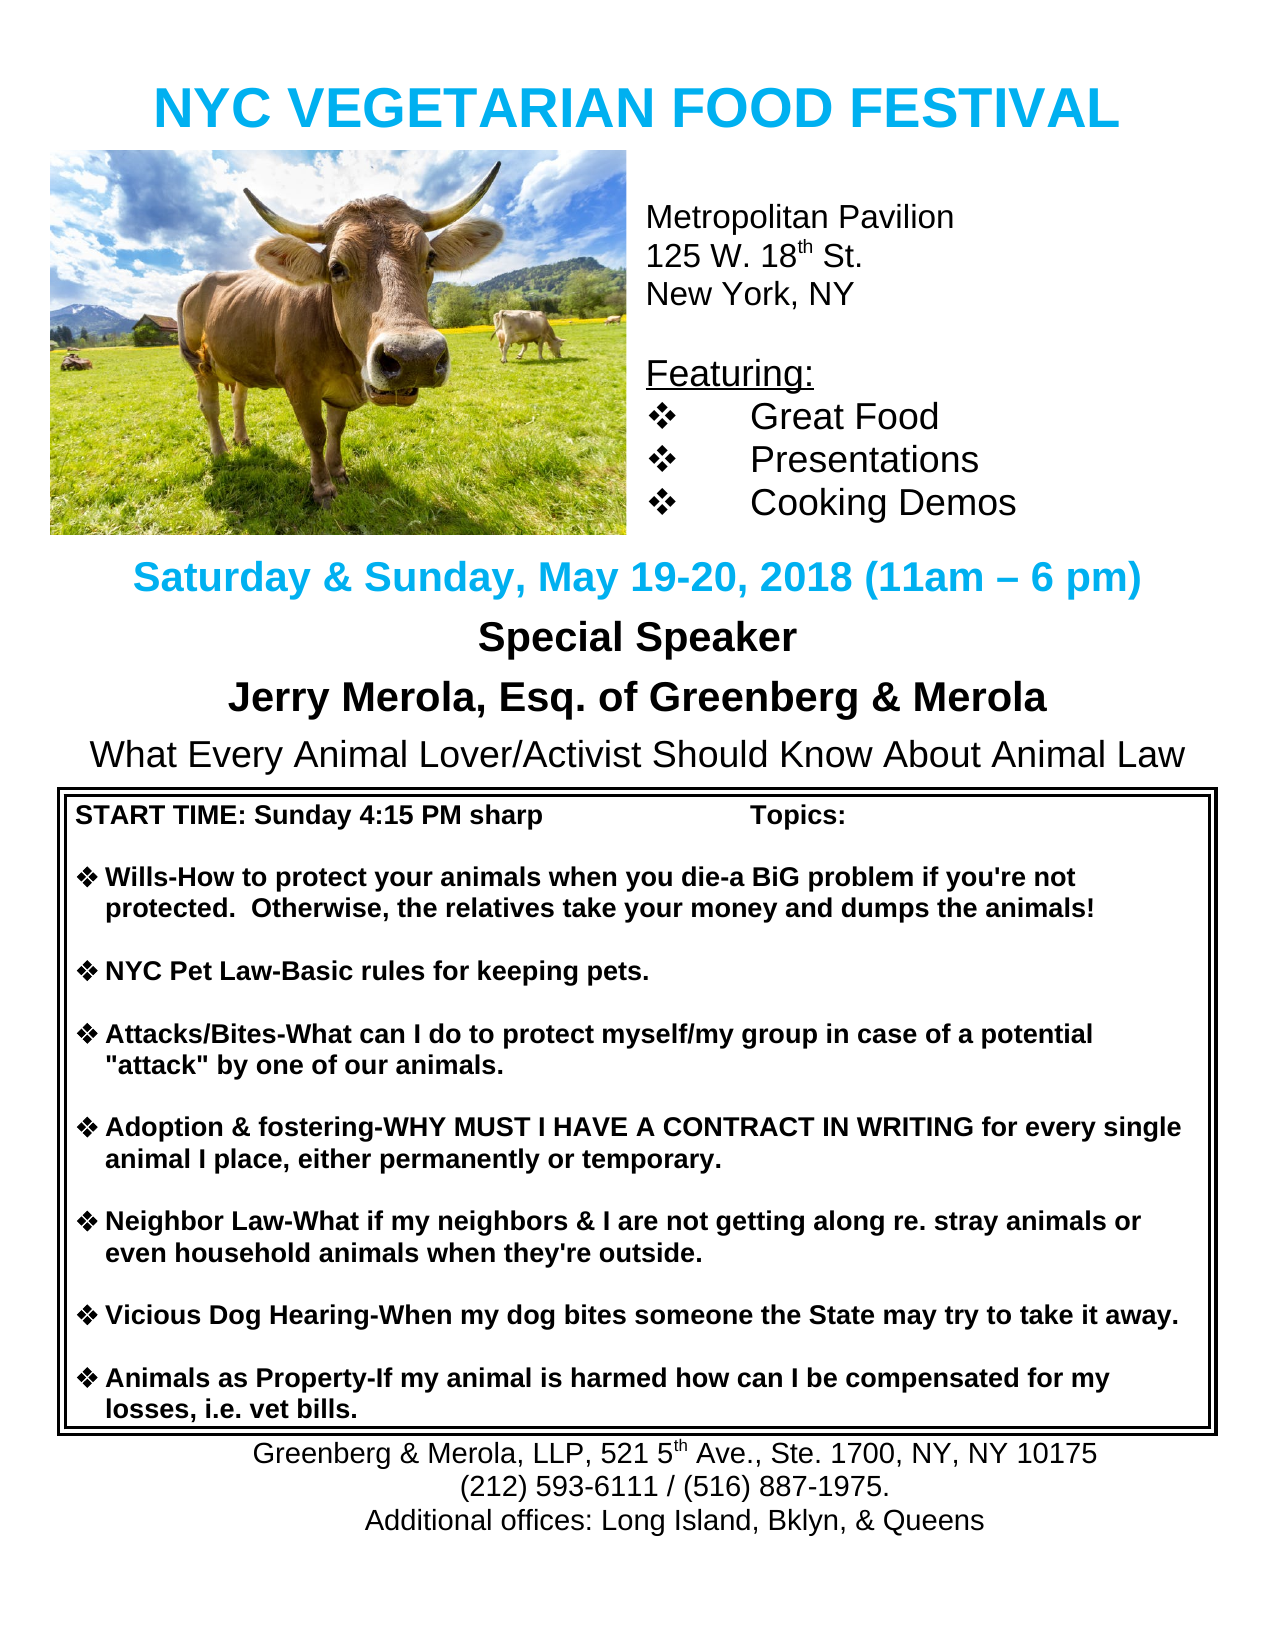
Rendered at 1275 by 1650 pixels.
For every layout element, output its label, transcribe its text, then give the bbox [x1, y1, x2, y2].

list Adoption & fostering-WHY MUST I HAVE A CONTRACT IN WRITING for every single animal I place, either permanently or temporary. [75, 1111, 1200, 1174]
list Attacks/Bites-What can I do to protect myself/my group in case of a potential "attack" by one of our animals. [75, 1018, 1200, 1080]
list Vicious Dog Hearing-When my dog bites someone the State may try to take it away. [75, 1299, 1200, 1331]
text START TIME: Sunday 4:15 PM sharp Topics: [60, 790, 1214, 830]
text Special Speaker [75, 612, 1200, 660]
list Wills-How to protect your animals when you die-a BiG problem if you're not protected. Otherwise, the relatives take your money and dumps the animals! [75, 861, 1200, 924]
text New York, NY [627, 274, 1200, 312]
text 125 W. 18th St. [627, 236, 1200, 274]
text What Every Animal Lover/Activist Should Know About Animal Law [75, 732, 1200, 775]
text (212) 593-6111 / (516) 887-1975. [75, 1469, 1200, 1503]
list Cooking Demos [627, 480, 1200, 524]
text NYC VEGETARIAN FOOD FESTIVAL [75, 75, 1200, 140]
list Great Food [627, 394, 1200, 437]
text Greenberg & Merola, LLP, 521 5th Ave., Ste. 1700, NY, NY 10175 [75, 1436, 1200, 1469]
text Additional offices: Long Island, Bklyn, & Queens [75, 1503, 1200, 1536]
picture [50, 150, 627, 535]
list Presentations [627, 437, 1200, 480]
list Neighbor Law-What if my neighbors & I are not getting along re. stray animals or even household animals when they're outside. [75, 1205, 1200, 1268]
text Featuring: [627, 351, 1200, 394]
list NYC Pet Law-Basic rules for keeping pets. [75, 955, 1200, 986]
text Metropolitan Pavilion [627, 197, 1200, 236]
text Saturday & Sunday, May 19-20, 2018 (11am – 6 pm) [75, 552, 1200, 600]
text Jerry Merola, Esq. of Greenberg & Merola [75, 672, 1200, 720]
list Animals as Property-If my animal is harmed how can I be compensated for my losses, i.e. vet bills. [60, 1350, 1214, 1433]
